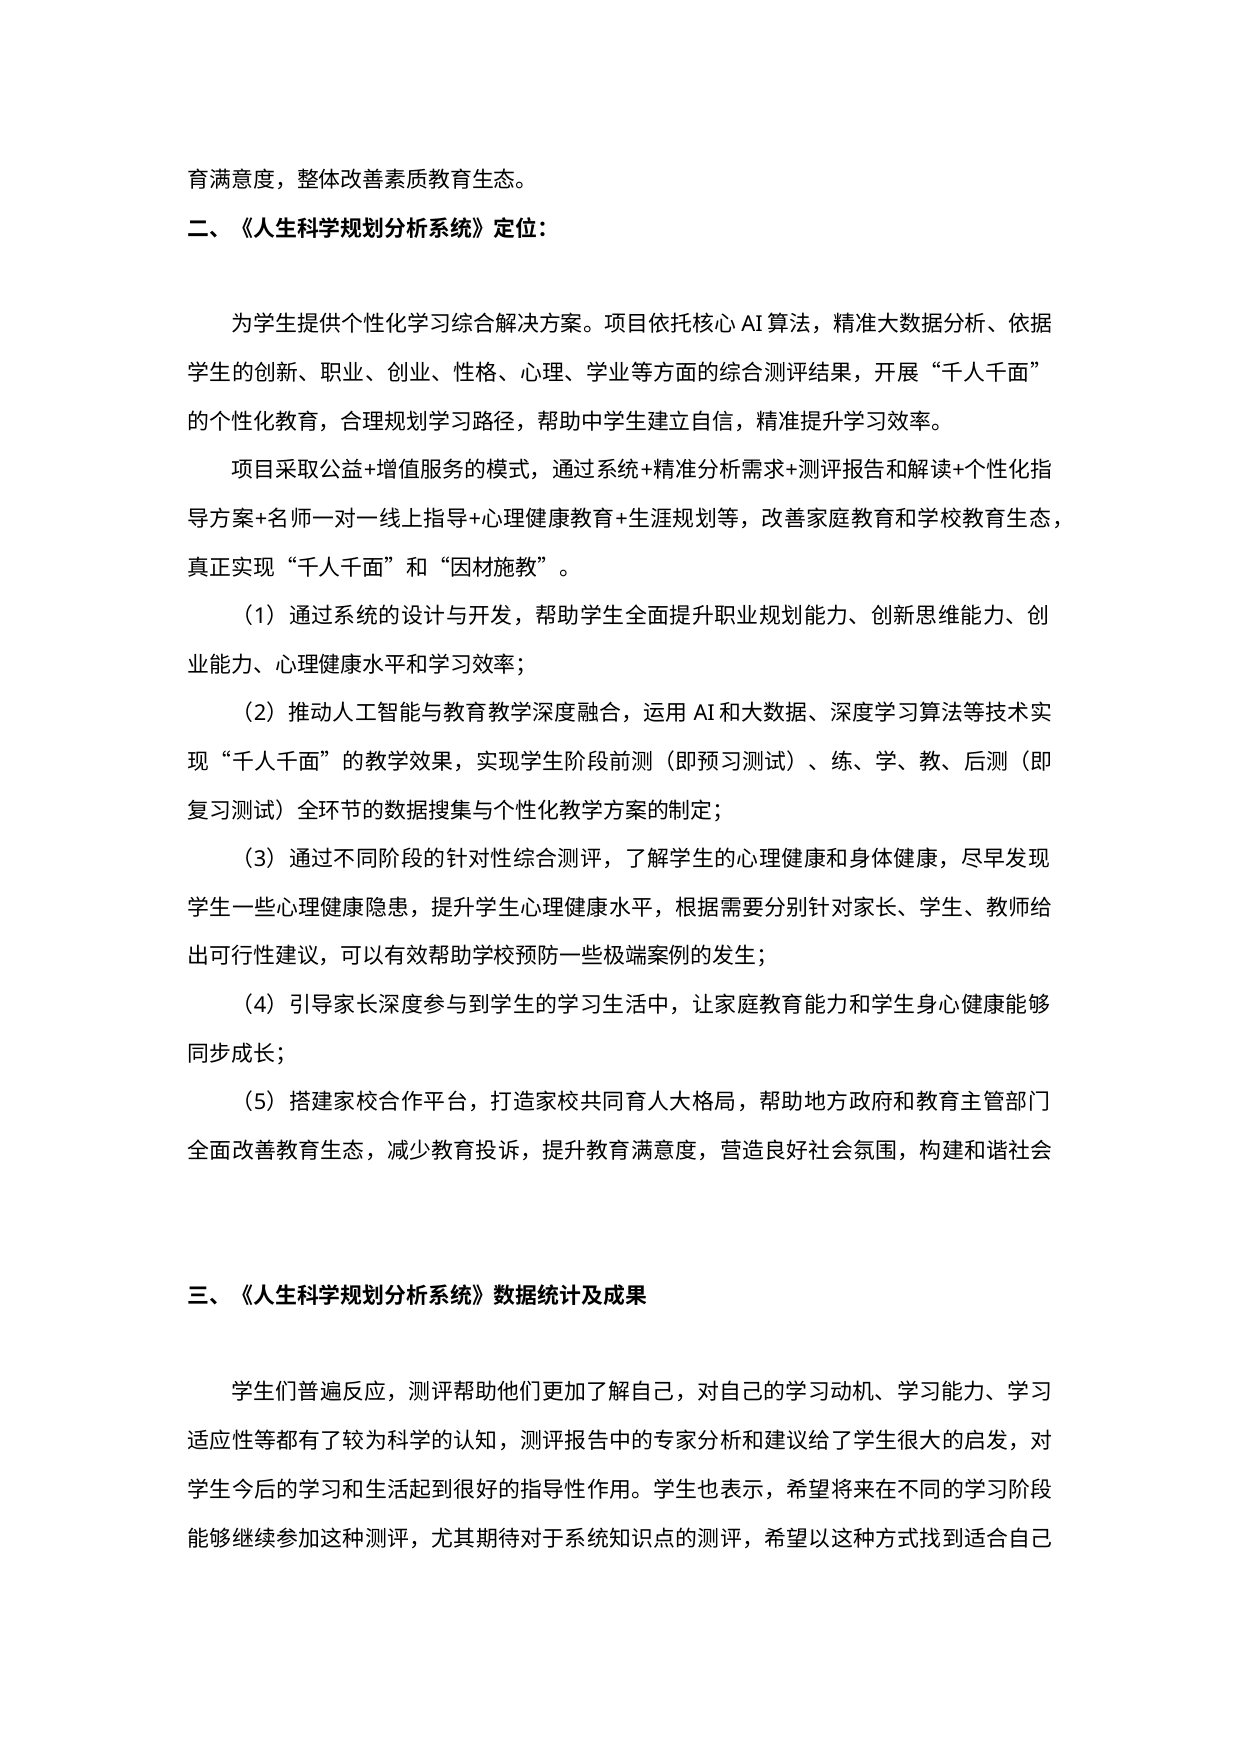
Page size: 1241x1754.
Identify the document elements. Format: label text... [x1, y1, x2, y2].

text （1）通过系统的设计与开发，帮助学生全面提升职业规划能力、创新思维能力、创业能力、心理健康水平和学习效率； [187, 598, 1053, 679]
text 为学生提供个性化学习综合解决方案。项目依托核心AI算法，精准大数据分析、依据学生的创新、职业、创业、性格、心理、学业等方面的综合测评结果，开展“千人千面”的个性化教育，合理规划学习路径，帮助中学生建立自信，精准提升学习效率。 [187, 306, 1053, 436]
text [187, 162, 1053, 194]
text 二、《人生科学规划分析系统》定位： [187, 210, 1053, 243]
text （3）通过不同阶段的针对性综合测评，了解学生的心理健康和身体健康，尽早发现学生一些心理健康隐患，提升学生心理健康水平，根据需要分别针对家长、学生、教师给出可行性建议，可以有效帮助学校预防一些极端案例的发生； [187, 841, 1053, 971]
text 项目采取公益+增值服务的模式，通过系统+精准分析需求+测评报告和解读+个性化指导方案+名师一对一线上指导+心理健康教育+生涯规划等，改善家庭教育和学校教育生态，真正实现“千人千面”和“因材施教”。 [187, 452, 1053, 582]
text 三、《人生科学规划分析系统》数据统计及成果 [187, 1229, 1053, 1311]
text （4）引导家长深度参与到学生的学习生活中，让家庭教育能力和学生身心健康能够同步成长； [187, 986, 1053, 1068]
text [187, 1374, 1053, 1553]
text （2）推动人工智能与教育教学深度融合，运用AI和大数据、深度学习算法等技术实现“千人千面”的教学效果，实现学生阶段前测（即预习测试）、练、学、教、后测（即复习测试）全环节的数据搜集与个性化教学方案的制定； [187, 695, 1053, 825]
text （5）搭建家校合作平台，打造家校共同育人大格局，帮助地方政府和教育主管部门全面改善教育生态，减少教育投诉，提升教育满意度，营造良好社会氛围，构建和谐社会。 [187, 1083, 1053, 1213]
